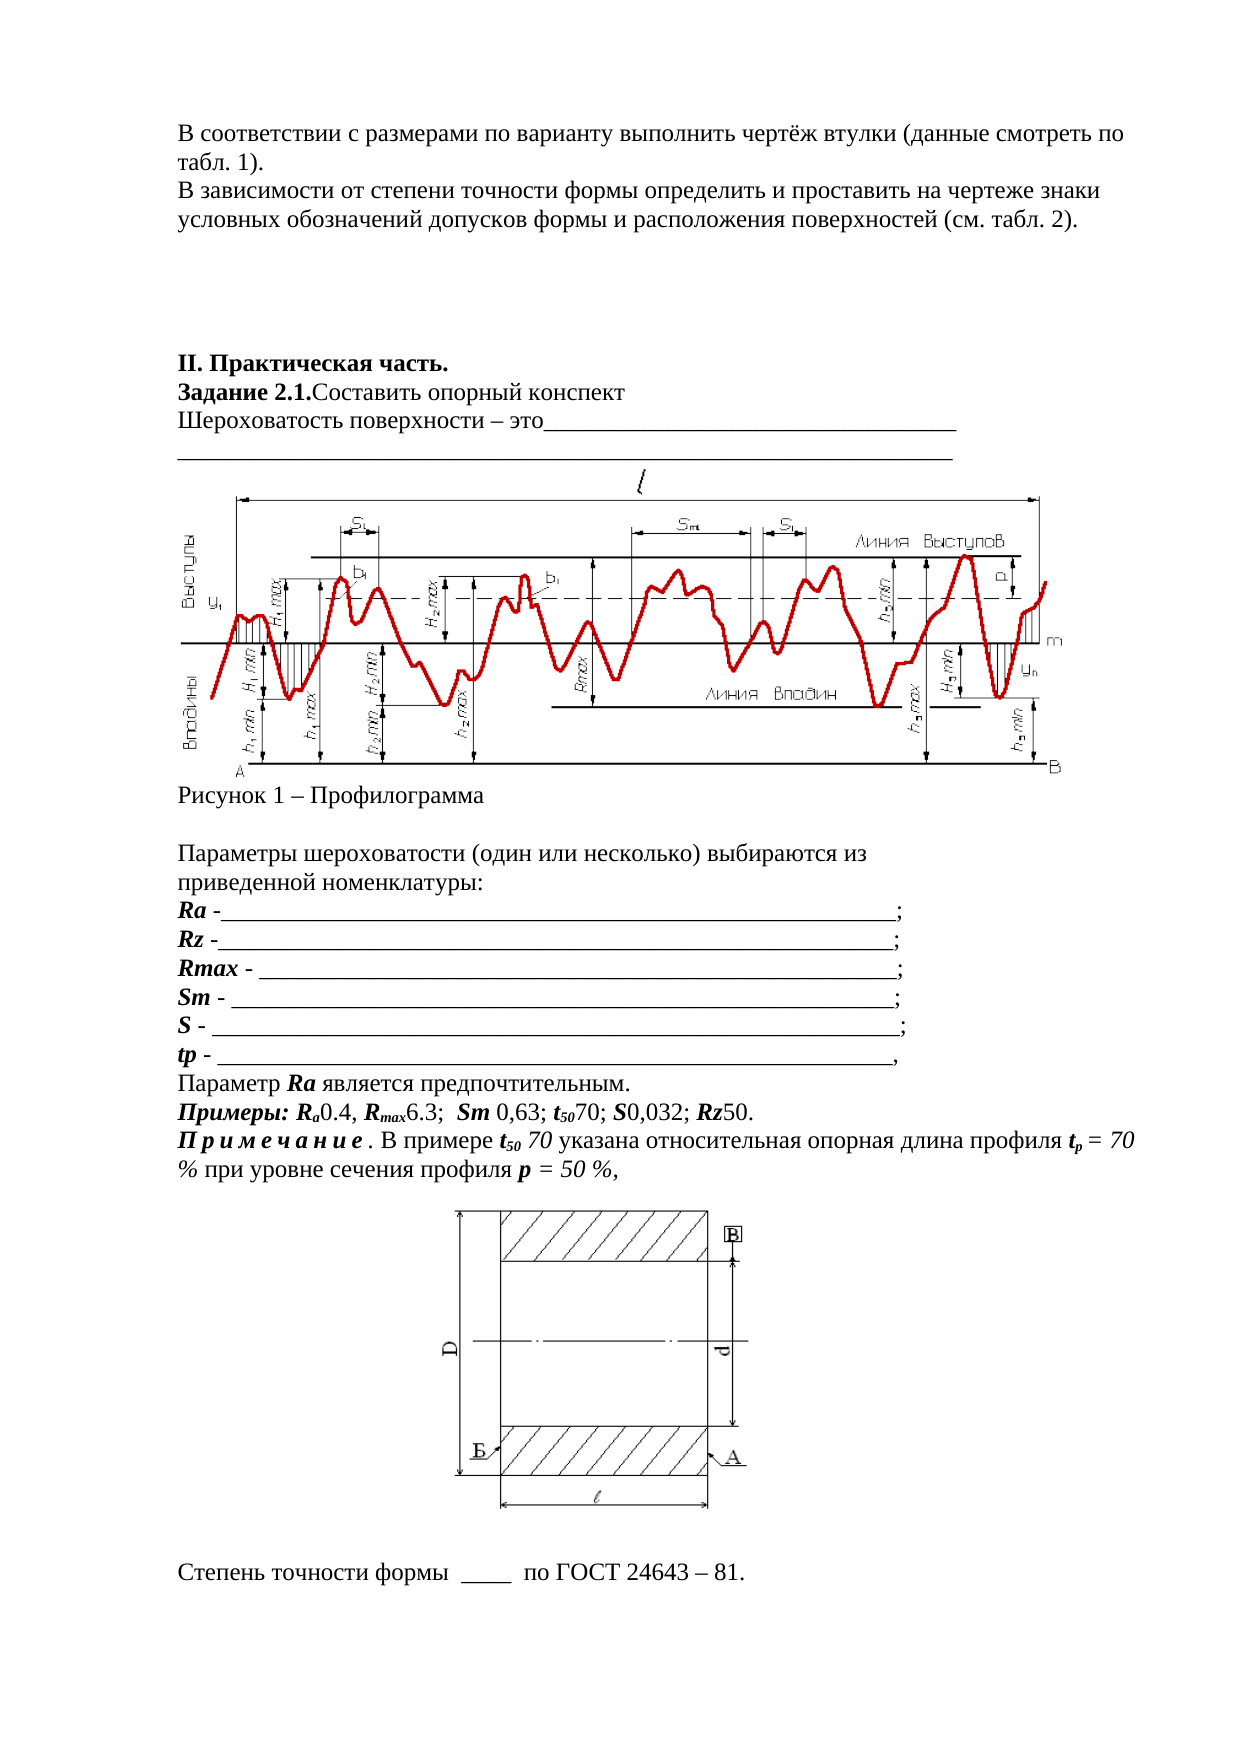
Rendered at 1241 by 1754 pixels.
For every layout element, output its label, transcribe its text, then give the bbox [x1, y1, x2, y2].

text Rmax - ___________________________________________________; [177, 953, 1152, 982]
text Примеры: Rа0.4, Rmax6.3; Sm 0,63; t5070; S0,032; Rz50. [177, 1097, 1152, 1125]
picture [177, 463, 1067, 781]
text Параметр Ra является предпочтительным. [177, 1068, 1152, 1097]
text Рисунок 1 – Профилограмма [177, 780, 1152, 809]
text ______________________________________________________________ [177, 434, 1152, 463]
text Ra -______________________________________________________; [177, 895, 1152, 924]
text Параметры шероховатости (один или несколько) выбираются из [177, 838, 1152, 867]
picture [439, 1204, 749, 1511]
text S - _______________________________________________________; [177, 1010, 1152, 1039]
text Задание 2.1.Составить опорный конспект [177, 377, 1152, 406]
text Rz -______________________________________________________; [177, 924, 1152, 953]
text приведенной номенклатуры: [177, 867, 1152, 895]
text tp - ______________________________________________________, [177, 1039, 1152, 1068]
text В зависимости от степени точности формы определить и проставить на чертеже знаки условных обозначений допусков формы и расположения поверхностей (см. табл. 2). [177, 176, 1152, 233]
text Шероховатость поверхности – это_________________________________ [177, 406, 1152, 434]
text Примечание. В примере t50 70 указана относительная опорная длина профиля tp = 70 % при уровне сечения профиля р = 50 %, [177, 1125, 1152, 1183]
text Sm - _____________________________________________________; [177, 982, 1152, 1010]
text Степень точности формы ____ по ГОСТ 24643 – 81. [177, 1557, 1152, 1585]
text II. Практическая часть. [177, 348, 1152, 377]
text В соответствии с размерами по варианту выполнить чертёж втулки (данные смотреть по табл. 1). [177, 118, 1152, 176]
